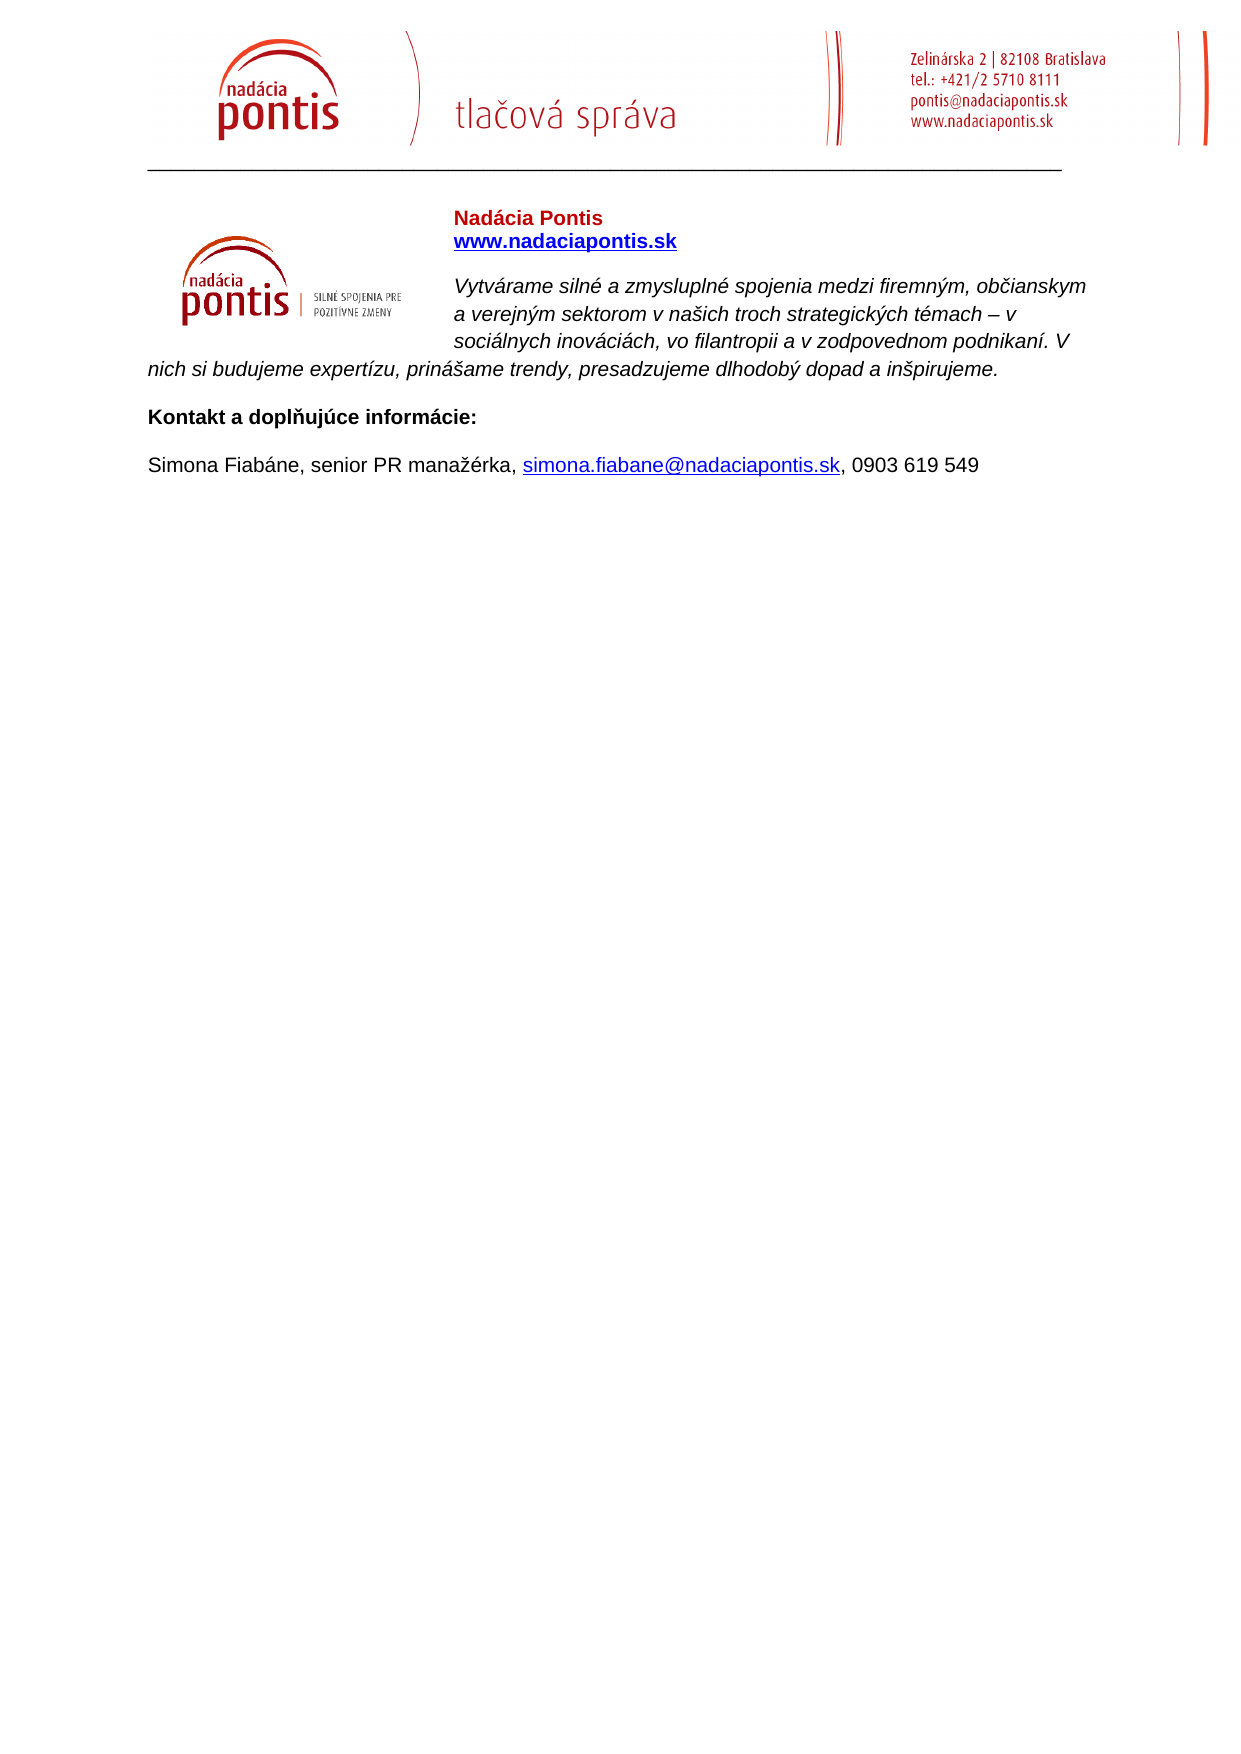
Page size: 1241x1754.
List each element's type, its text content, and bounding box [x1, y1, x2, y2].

text Simona Fiabáne, senior PR manažérka, simona.fiabane@nadaciapontis.sk, 0903 619 549 [148, 453, 1093, 477]
text Nadácia Pontis www.nadaciapontis.sk [436, 205, 1093, 253]
picture [147, 205, 436, 356]
text _______________________________________________________________________________ [148, 148, 1093, 172]
text Kontakt a doplňujúce informácie: [148, 405, 1093, 429]
picture [147, 29, 1241, 148]
text Vytvárame silné a zmysluplné spojenia medzi firemným, občianskym a verejným sektorom v našich troch strategických témach – v sociálnych inováciách, vo filantropii a v zodpovednom podnikaní. V nich si budujeme expertízu, prinášame trendy, presadzujeme dlhodobý dopad a inšpirujeme. [148, 274, 1093, 381]
